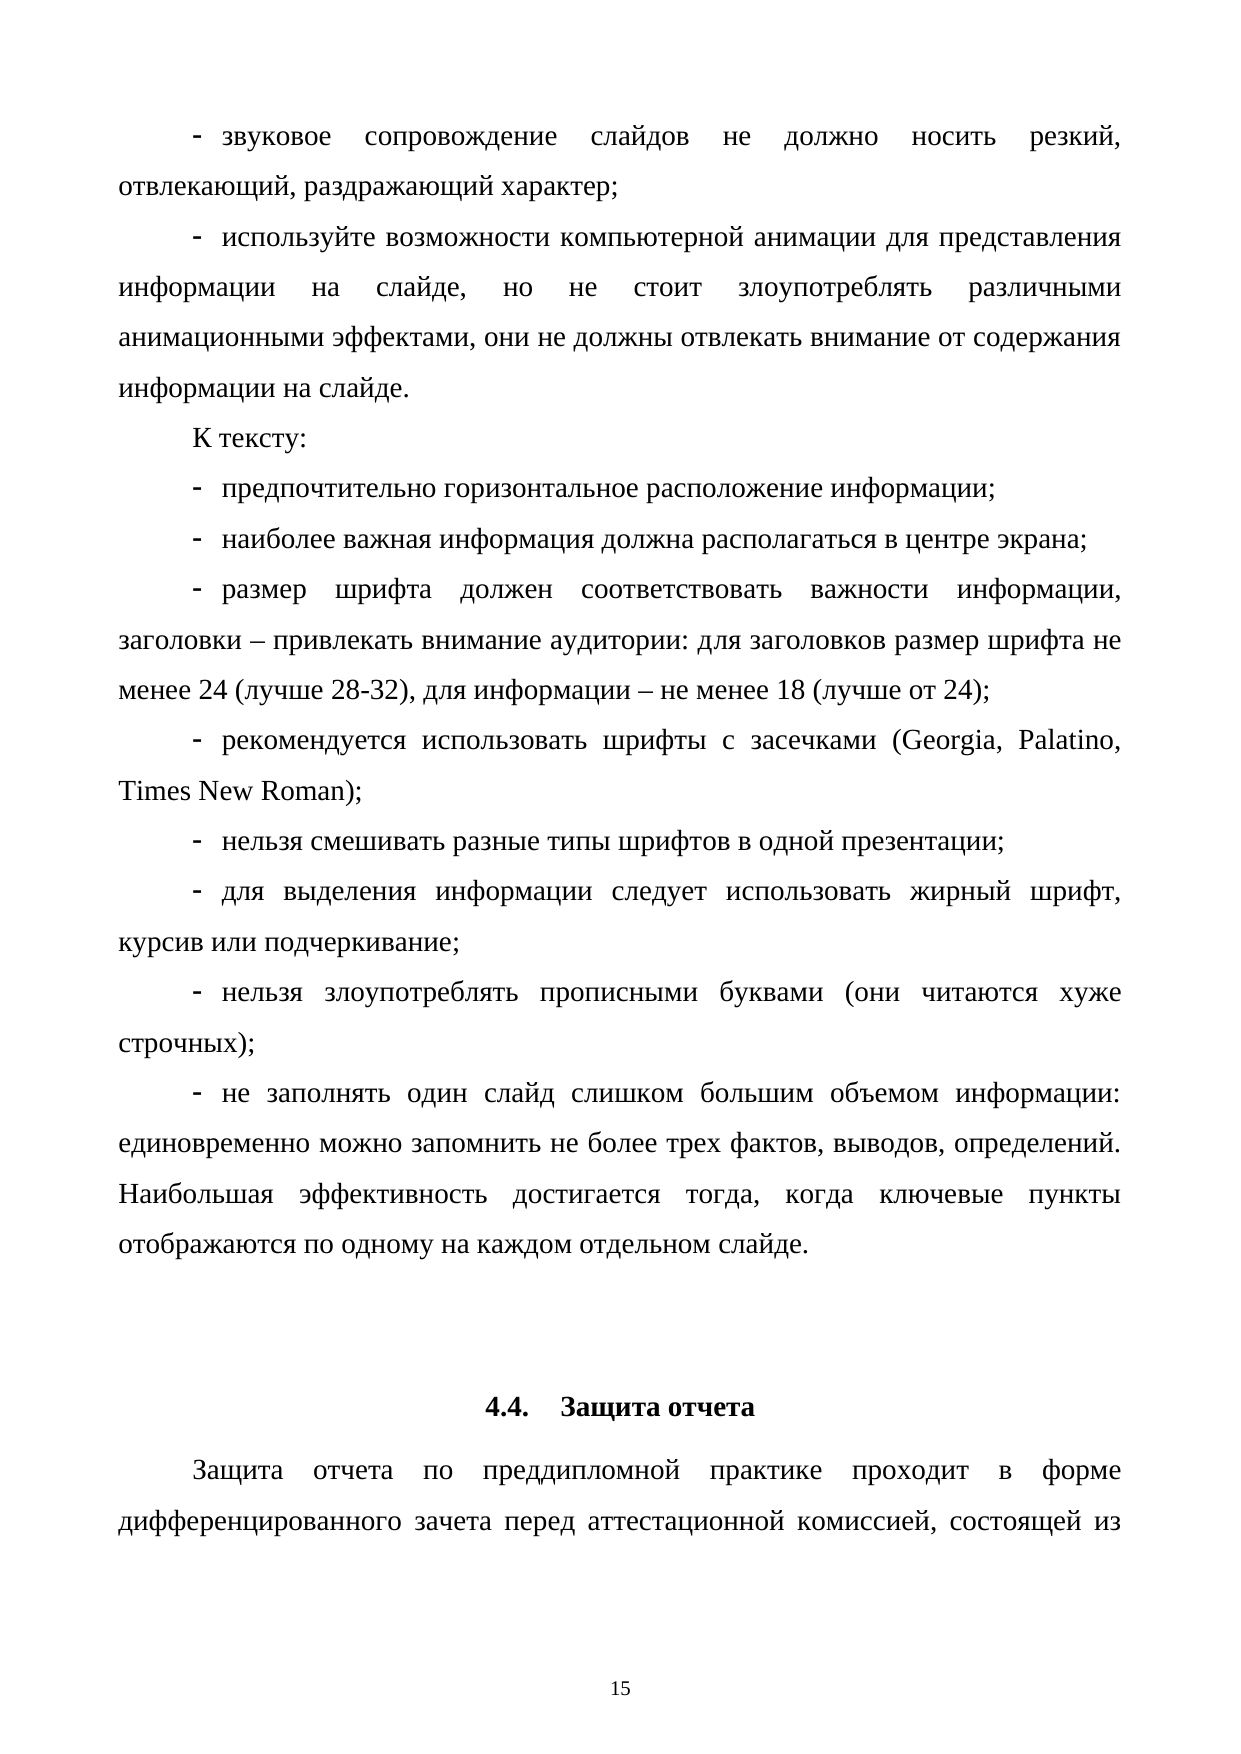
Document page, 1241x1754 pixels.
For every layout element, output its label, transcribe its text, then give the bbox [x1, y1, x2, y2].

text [118, 1452, 1122, 1536]
list для выделения информации следует использовать жирный шрифт, курсив или подчеркивание; [118, 873, 1122, 957]
list рекомендуется использовать шрифты с засечками (Georgia, Palatino, Times New Roman); [118, 722, 1122, 806]
list Защита отчета [118, 1389, 1122, 1423]
list размер шрифта должен соответствовать важности информации, заголовки – привлекать внимание аудитории: для заголовков размер шрифта не менее 24 (лучше 28-32), для информации – не менее 18 (лучше от 24); [118, 571, 1122, 706]
list нельзя смешивать разные типы шрифтов в одной презентации; [118, 823, 1122, 857]
list не заполнять один слайд слишком большим объемом информации: единовременно можно запомнить не более трех фактов, выводов, определений. Наибольшая эффективность достигается тогда, когда ключевые пункты отображаются по одному на каждом отдельном слайде. [118, 1075, 1122, 1259]
list наиболее важная информация должна располагаться в центре экрана; [118, 521, 1122, 554]
list используйте возможности компьютерной анимации для представления информации на слайде, но не стоит злоупотреблять различными анимационными эффектами, они не должны отвлекать внимание от содержания информации на слайде. [118, 219, 1122, 403]
list звуковое сопровождение слайдов не должно носить резкий, отвлекающий, раздражающий характер; [118, 118, 1122, 202]
list предпочтительно горизонтальное расположение информации; [118, 471, 1122, 504]
list нельзя злоупотреблять прописными буквами (они читаются хуже строчных); [118, 974, 1122, 1058]
text К тексту: [118, 420, 1122, 454]
